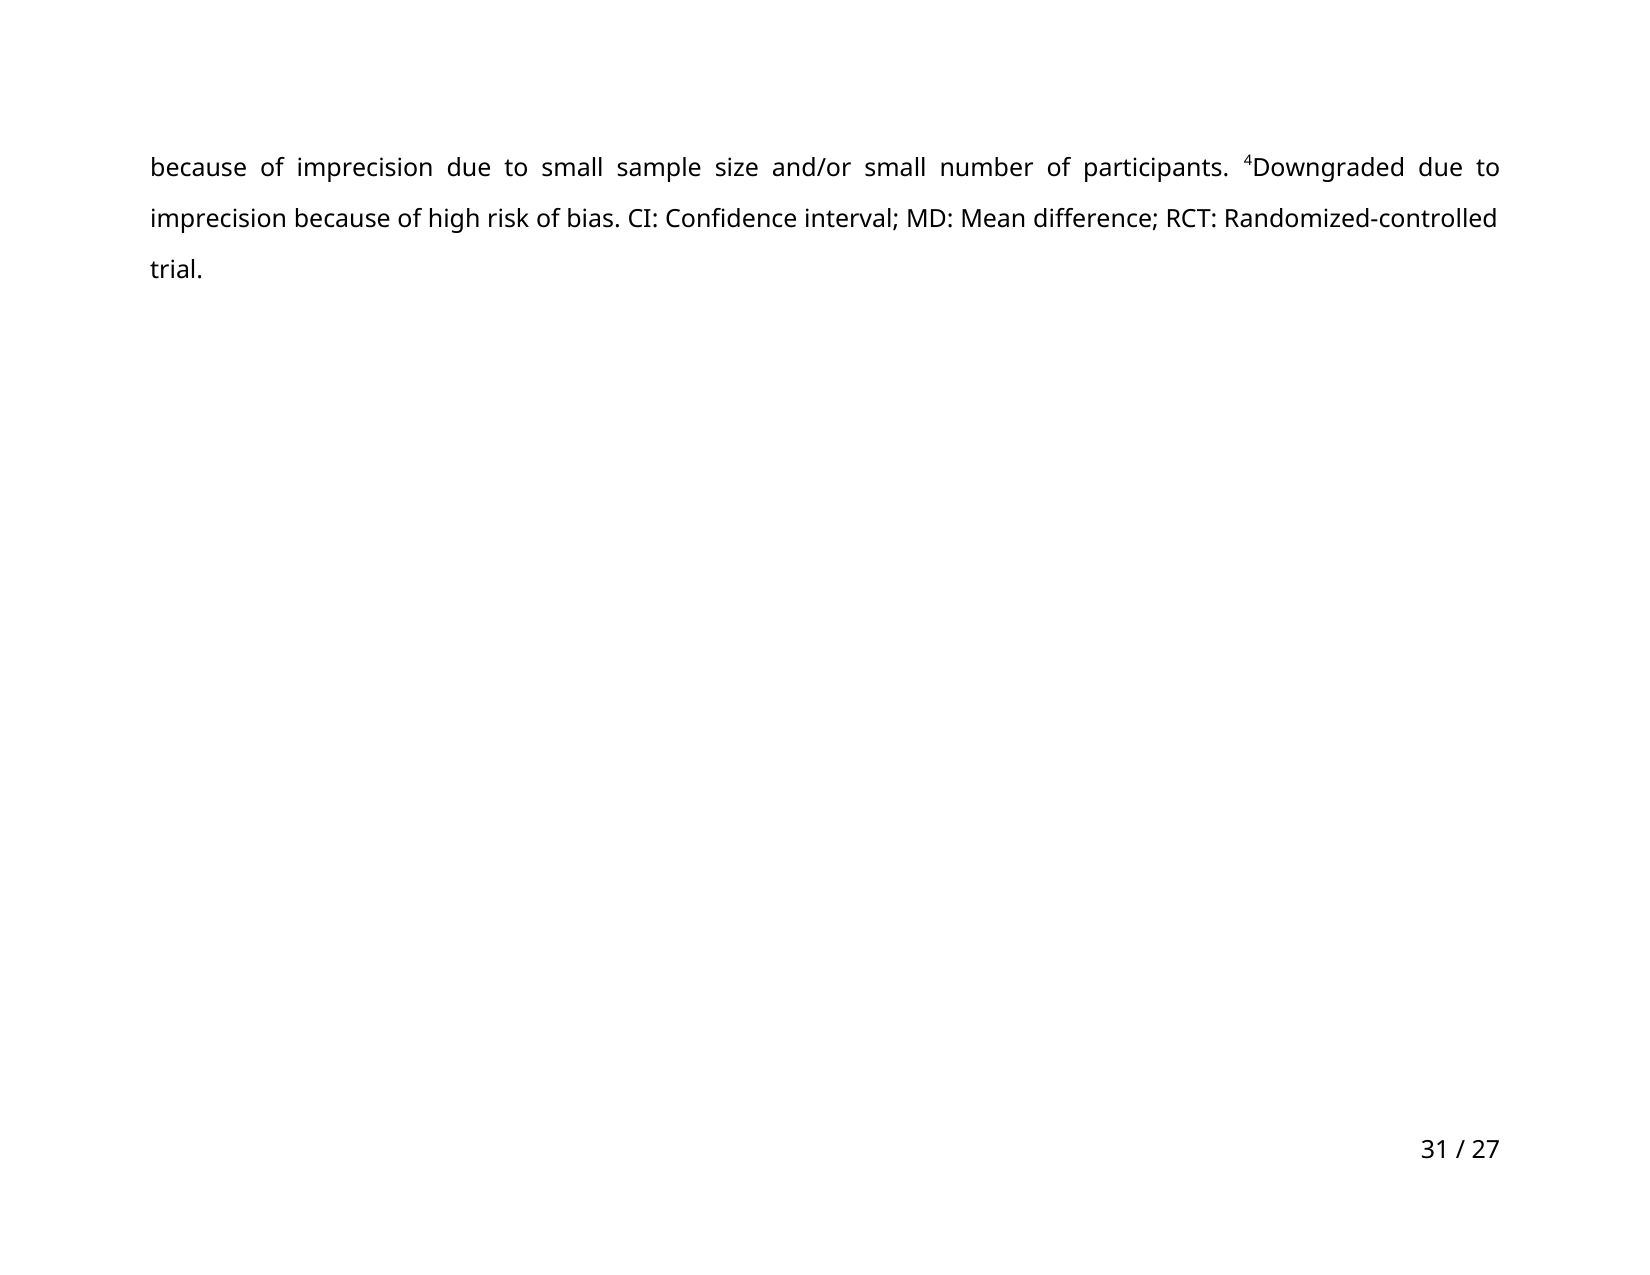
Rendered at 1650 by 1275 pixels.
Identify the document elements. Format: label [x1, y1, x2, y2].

text [150, 150, 1500, 286]
